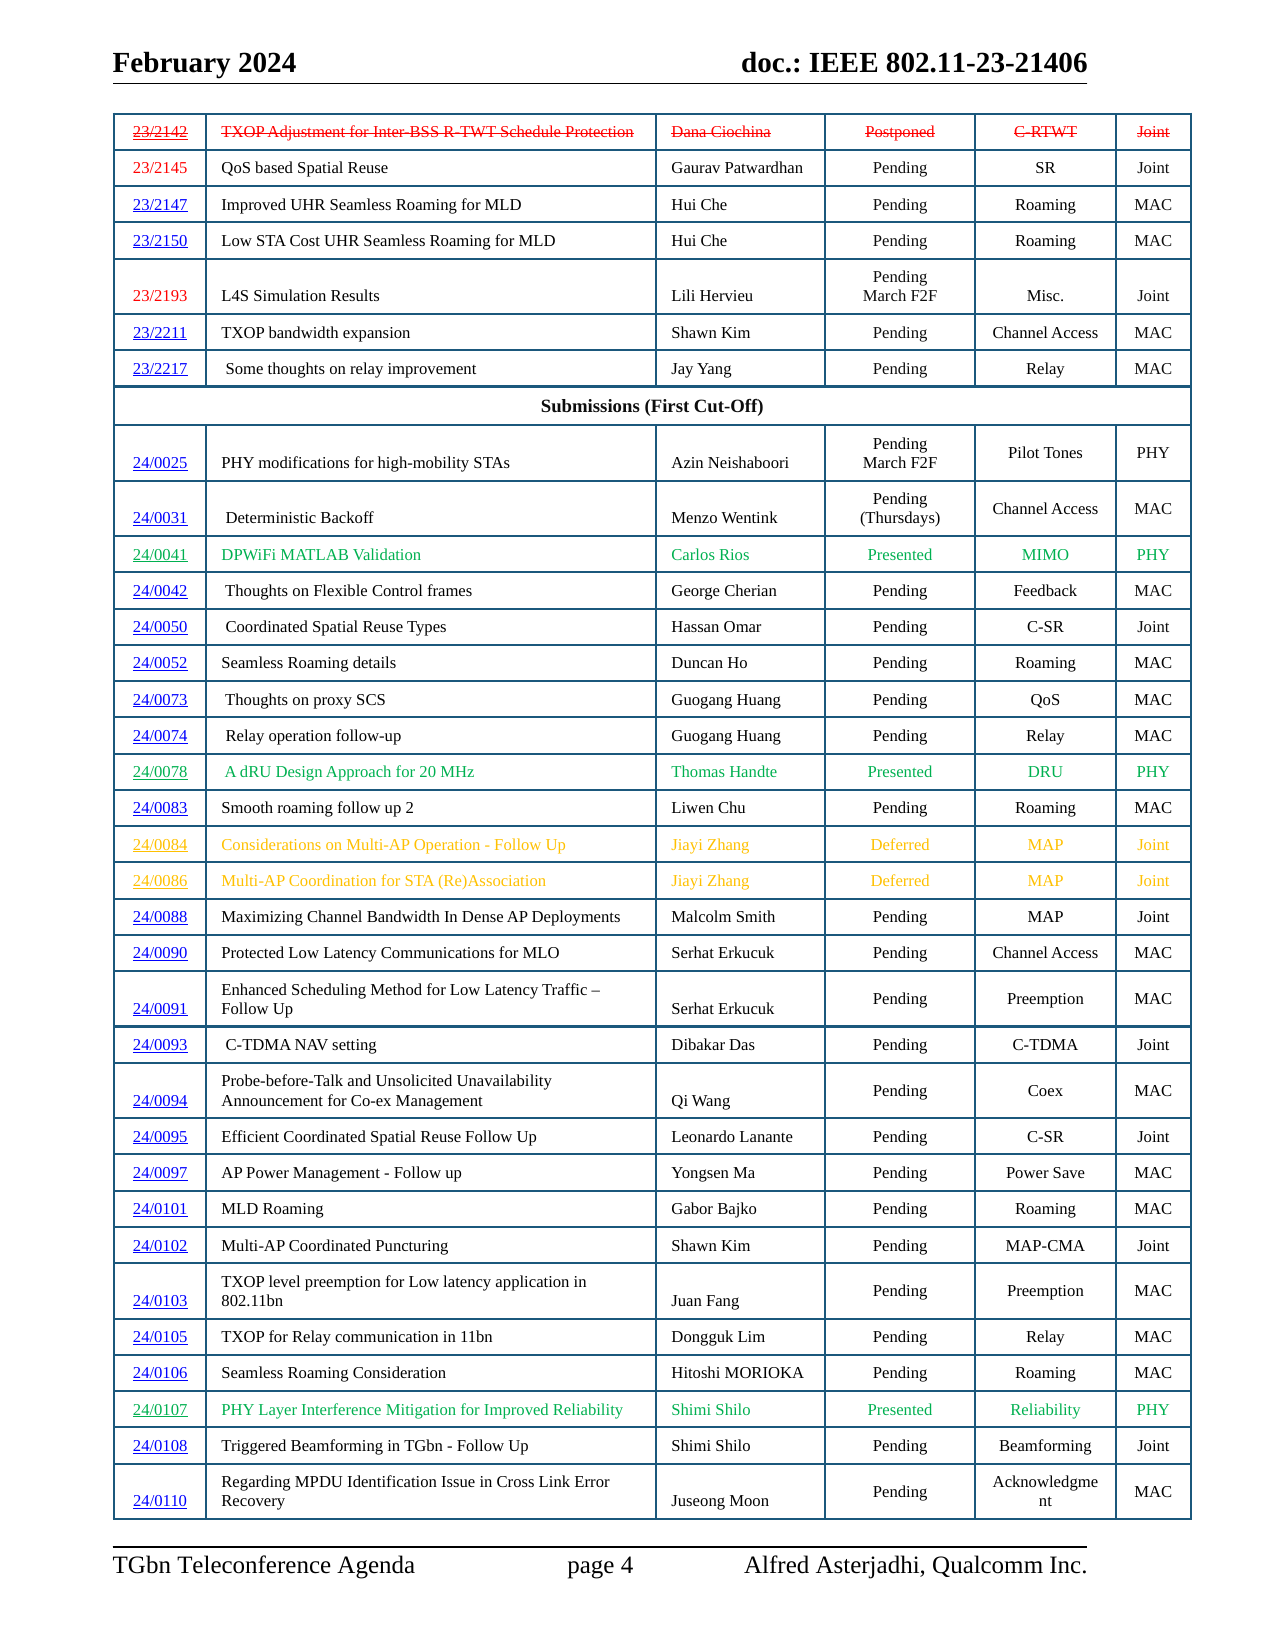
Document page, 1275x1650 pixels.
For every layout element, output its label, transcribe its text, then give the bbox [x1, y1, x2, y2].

table_cell Hitoshi MORIOKA [657, 1356, 824, 1390]
table_cell Thomas Handte [657, 755, 824, 789]
table_cell Seamless Roaming Consideration [207, 1356, 655, 1390]
table_cell Hassan Omar [657, 610, 824, 644]
table_cell 24/0078 [115, 755, 205, 789]
table_cell Thoughts on Flexible Control frames [207, 573, 655, 607]
table_cell Joint [1117, 610, 1190, 644]
table_cell QoS [976, 682, 1115, 716]
table_cell Coordinated Spatial Reuse Types [207, 610, 655, 644]
table_cell Pending [826, 315, 974, 349]
table_cell Pending [826, 1028, 974, 1062]
table_cell MLD Roaming [207, 1192, 655, 1226]
table_cell Multi-AP Coordinated Puncturing [207, 1228, 655, 1262]
table_cell Pending [826, 1064, 974, 1117]
table_cell 23/2145 [115, 151, 205, 185]
table_cell Guogang Huang [657, 718, 824, 752]
table_cell 24/0050 [115, 610, 205, 644]
table_cell MAC [1117, 1465, 1190, 1518]
table_cell Joint [1117, 1428, 1190, 1462]
table_cell Seamless Roaming details [207, 646, 655, 680]
table_cell Presented [826, 537, 974, 571]
table_cell Channel Access [976, 315, 1115, 349]
table_cell 24/0086 [115, 863, 205, 897]
table_cell C-RTWT [976, 115, 1115, 149]
table_cell 24/0074 [115, 718, 205, 752]
table_cell Probe-before-Talk and Unsolicited Unavailability Announcement for Co-ex Management [207, 1064, 655, 1117]
table_cell Relay [976, 351, 1115, 385]
table_cell 24/0103 [115, 1264, 205, 1317]
table_cell Juseong Moon [657, 1465, 824, 1518]
table_cell Multi-AP Coordination for STA (Re)Association [207, 863, 655, 897]
table_cell 24/0031 [115, 482, 205, 535]
table_cell Improved UHR Seamless Roaming for MLD [207, 187, 655, 221]
table_cell Pending March F2F [826, 426, 974, 479]
table_cell MAC [1117, 573, 1190, 607]
table_cell 24/0105 [115, 1320, 205, 1354]
table_cell Pending [826, 573, 974, 607]
table_cell Pending (Thursdays) [826, 482, 974, 535]
table_cell Juan Fang [657, 1264, 824, 1317]
table_cell Shimi Shilo [657, 1428, 824, 1462]
table_cell MAC [1117, 791, 1190, 825]
table_cell Pending [826, 1264, 974, 1317]
table_cell Pilot Tones [976, 426, 1115, 479]
table_cell 23/2142 [115, 115, 205, 149]
table_cell 24/0041 [115, 537, 205, 571]
table_cell Misc. [976, 260, 1115, 313]
table_cell 24/0108 [115, 1428, 205, 1462]
table_cell Shawn Kim [657, 1228, 824, 1262]
table_cell Low STA Cost UHR Seamless Roaming for MLD [207, 223, 655, 257]
table_cell Pending [826, 972, 974, 1025]
table_cell Joint [1117, 863, 1190, 897]
table_cell MAC [1117, 646, 1190, 680]
table_cell TXOP for Relay communication in 11bn [207, 1320, 655, 1354]
table_cell Pending [826, 1155, 974, 1189]
table_cell Acknowledgment [976, 1465, 1115, 1518]
table_cell AP Power Management - Follow up [207, 1155, 655, 1189]
table_cell Thoughts on proxy SCS [207, 682, 655, 716]
table_cell C-SR [976, 610, 1115, 644]
table_cell Preemption [976, 1264, 1115, 1317]
table_cell Pending [826, 1192, 974, 1226]
table_cell Roaming [976, 1192, 1115, 1226]
table_cell Pending [826, 718, 974, 752]
table_cell Hui Che [657, 187, 824, 221]
table_cell Roaming [976, 187, 1115, 221]
table_cell Relay operation follow-up [207, 718, 655, 752]
table_cell Pending [826, 791, 974, 825]
table_cell Pending [826, 1228, 974, 1262]
table_cell Gaurav Patwardhan [657, 151, 824, 185]
table_cell Pending [826, 900, 974, 934]
table_cell 24/0102 [115, 1228, 205, 1262]
table_cell Gabor Bajko [657, 1192, 824, 1226]
table_cell Regarding MPDU Identification Issue in Cross Link Error Recovery [207, 1465, 655, 1518]
table_cell DRU [976, 755, 1115, 789]
table_cell Duncan Ho [657, 646, 824, 680]
table_cell Joint [1117, 1119, 1190, 1153]
table_cell Roaming [976, 646, 1115, 680]
table_cell Coex [976, 1064, 1115, 1117]
table_cell 24/0097 [115, 1155, 205, 1189]
table_cell Preemption [976, 972, 1115, 1025]
table_cell Pending [826, 1320, 974, 1354]
table_cell Channel Access [976, 482, 1115, 535]
table_cell MAC [1117, 187, 1190, 221]
table_cell PHY [1117, 755, 1190, 789]
table_cell Pending [826, 1465, 974, 1518]
table_cell PHY modifications for high-mobility STAs [207, 426, 655, 479]
table_cell MAC [1117, 1320, 1190, 1354]
table_cell 24/0093 [115, 1028, 205, 1062]
table_cell Lili Hervieu [657, 260, 824, 313]
table_cell MAC [1117, 223, 1190, 257]
table_cell 23/2211 [115, 315, 205, 349]
table_cell MAC [1117, 482, 1190, 535]
table_cell PHY Layer Interference Mitigation for Improved Reliability [207, 1392, 655, 1426]
table_cell Pending [826, 223, 974, 257]
table_cell PHY [1117, 537, 1190, 571]
table_cell Carlos Rios [657, 537, 824, 571]
table_cell Dibakar Das [657, 1028, 824, 1062]
table_cell 23/2193 [115, 260, 205, 313]
table_cell MAC [1117, 682, 1190, 716]
table_cell Deferred [826, 863, 974, 897]
table_cell Deterministic Backoff [207, 482, 655, 535]
table_cell 24/0095 [115, 1119, 205, 1153]
table_cell Hui Che [657, 223, 824, 257]
table_cell Qi Wang [657, 1064, 824, 1117]
table_cell Liwen Chu [657, 791, 824, 825]
table_cell Pending [826, 610, 974, 644]
table_cell 24/0107 [115, 1392, 205, 1426]
table_cell Menzo Wentink [657, 482, 824, 535]
table_cell Pending [826, 936, 974, 970]
table_cell Deferred [826, 827, 974, 861]
table_cell Serhat Erkucuk [657, 972, 824, 1025]
table_cell Triggered Beamforming in TGbn - Follow Up [207, 1428, 655, 1462]
table_cell MAC [1117, 972, 1190, 1025]
table_cell 24/0025 [115, 426, 205, 479]
table_cell Considerations on Multi-AP Operation - Follow Up [207, 827, 655, 861]
table_cell George Cherian [657, 573, 824, 607]
table_cell 24/0094 [115, 1064, 205, 1117]
table_cell Submissions (First Cut-Off) [115, 388, 1190, 424]
table_cell Joint [1117, 827, 1190, 861]
table_cell TXOP level preemption for Low latency application in 802.11bn [207, 1264, 655, 1317]
table_cell 23/2217 [115, 351, 205, 385]
table_cell Channel Access [976, 936, 1115, 970]
table_cell Enhanced Scheduling Method for Low Latency Traffic – Follow Up [207, 972, 655, 1025]
table_cell 24/0073 [115, 682, 205, 716]
table_cell Joint [1117, 260, 1190, 313]
table_cell TXOP bandwidth expansion [207, 315, 655, 349]
table_cell Jiayi Zhang [657, 863, 824, 897]
table_cell MAC [1117, 351, 1190, 385]
table_cell TXOP Adjustment for Inter-BSS R-TWT Schedule Protection [207, 115, 655, 149]
table_cell Reliability [976, 1392, 1115, 1426]
table_cell Guogang Huang [657, 682, 824, 716]
table_cell Presented [826, 755, 974, 789]
table_cell Roaming [976, 791, 1115, 825]
table_cell Feedback [976, 573, 1115, 607]
table_cell MAC [1117, 1155, 1190, 1189]
table_cell MAP [976, 863, 1115, 897]
table_cell Serhat Erkucuk [657, 936, 824, 970]
table_cell Azin Neishaboori [657, 426, 824, 479]
table_cell Pending [826, 187, 974, 221]
table_cell C-TDMA [976, 1028, 1115, 1062]
table_cell Joint [1117, 1228, 1190, 1262]
table_cell PHY [1117, 426, 1190, 479]
table_cell MAC [1117, 1264, 1190, 1317]
table_cell Efficient Coordinated Spatial Reuse Follow Up [207, 1119, 655, 1153]
table_cell 24/0042 [115, 573, 205, 607]
table_cell Power Save [976, 1155, 1115, 1189]
table_cell Joint [1117, 1028, 1190, 1062]
table_cell MAC [1117, 936, 1190, 970]
table_cell C-SR [976, 1119, 1115, 1153]
table_cell 24/0084 [115, 827, 205, 861]
table_cell Protected Low Latency Communications for MLO [207, 936, 655, 970]
table_cell Roaming [976, 223, 1115, 257]
table_cell Joint [1117, 115, 1190, 149]
table_cell Some thoughts on relay improvement [207, 351, 655, 385]
table_cell 24/0088 [115, 900, 205, 934]
table_cell Pending [826, 1356, 974, 1390]
table_cell Jay Yang [657, 351, 824, 385]
table_cell MIMO [976, 537, 1115, 571]
table_cell Roaming [976, 1356, 1115, 1390]
table_cell 24/0083 [115, 791, 205, 825]
table_cell Relay [976, 1320, 1115, 1354]
table_cell PHY [1117, 1392, 1190, 1426]
table_cell A dRU Design Approach for 20 MHz [207, 755, 655, 789]
table_cell 24/0101 [115, 1192, 205, 1226]
table_cell MAC [1117, 718, 1190, 752]
table_cell Beamforming [976, 1428, 1115, 1462]
table_cell Presented [826, 1392, 974, 1426]
table_cell MAC [1117, 1356, 1190, 1390]
table_cell Dana Ciochina [657, 115, 824, 149]
table_cell Yongsen Ma [657, 1155, 824, 1189]
table_cell Pending [826, 646, 974, 680]
table_cell MAP [976, 900, 1115, 934]
table_cell Joint [1117, 151, 1190, 185]
table_cell Malcolm Smith [657, 900, 824, 934]
table_cell 23/2147 [115, 187, 205, 221]
table_cell 24/0090 [115, 936, 205, 970]
table_cell Smooth roaming follow up 2 [207, 791, 655, 825]
table_cell MAC [1117, 315, 1190, 349]
table_cell 24/0091 [115, 972, 205, 1025]
table_cell MAC [1117, 1192, 1190, 1226]
table_cell Shimi Shilo [657, 1392, 824, 1426]
table_cell Pending [826, 1119, 974, 1153]
table_cell L4S Simulation Results [207, 260, 655, 313]
table_cell 24/0110 [115, 1465, 205, 1518]
table_cell Pending [826, 151, 974, 185]
table_cell Joint [1117, 900, 1190, 934]
table_cell Leonardo Lanante [657, 1119, 824, 1153]
table_cell Jiayi Zhang [657, 827, 824, 861]
table_cell Pending March F2F [826, 260, 974, 313]
table_cell SR [976, 151, 1115, 185]
table_cell Dongguk Lim [657, 1320, 824, 1354]
table_cell 24/0106 [115, 1356, 205, 1390]
table_cell MAP [976, 827, 1115, 861]
table_cell 24/0052 [115, 646, 205, 680]
table_cell QoS based Spatial Reuse [207, 151, 655, 185]
table_cell Postponed [826, 115, 974, 149]
table_cell MAP-CMA [976, 1228, 1115, 1262]
table_cell Maximizing Channel Bandwidth In Dense AP Deployments [207, 900, 655, 934]
table_cell 23/2150 [115, 223, 205, 257]
table_cell MAC [1117, 1064, 1190, 1117]
table_cell Pending [826, 1428, 974, 1462]
table_cell Pending [826, 351, 974, 385]
table_cell Pending [826, 682, 974, 716]
table_cell Shawn Kim [657, 315, 824, 349]
table_cell C-TDMA NAV setting [207, 1028, 655, 1062]
table_cell Relay [976, 718, 1115, 752]
table_cell DPWiFi MATLAB Validation [207, 537, 655, 571]
